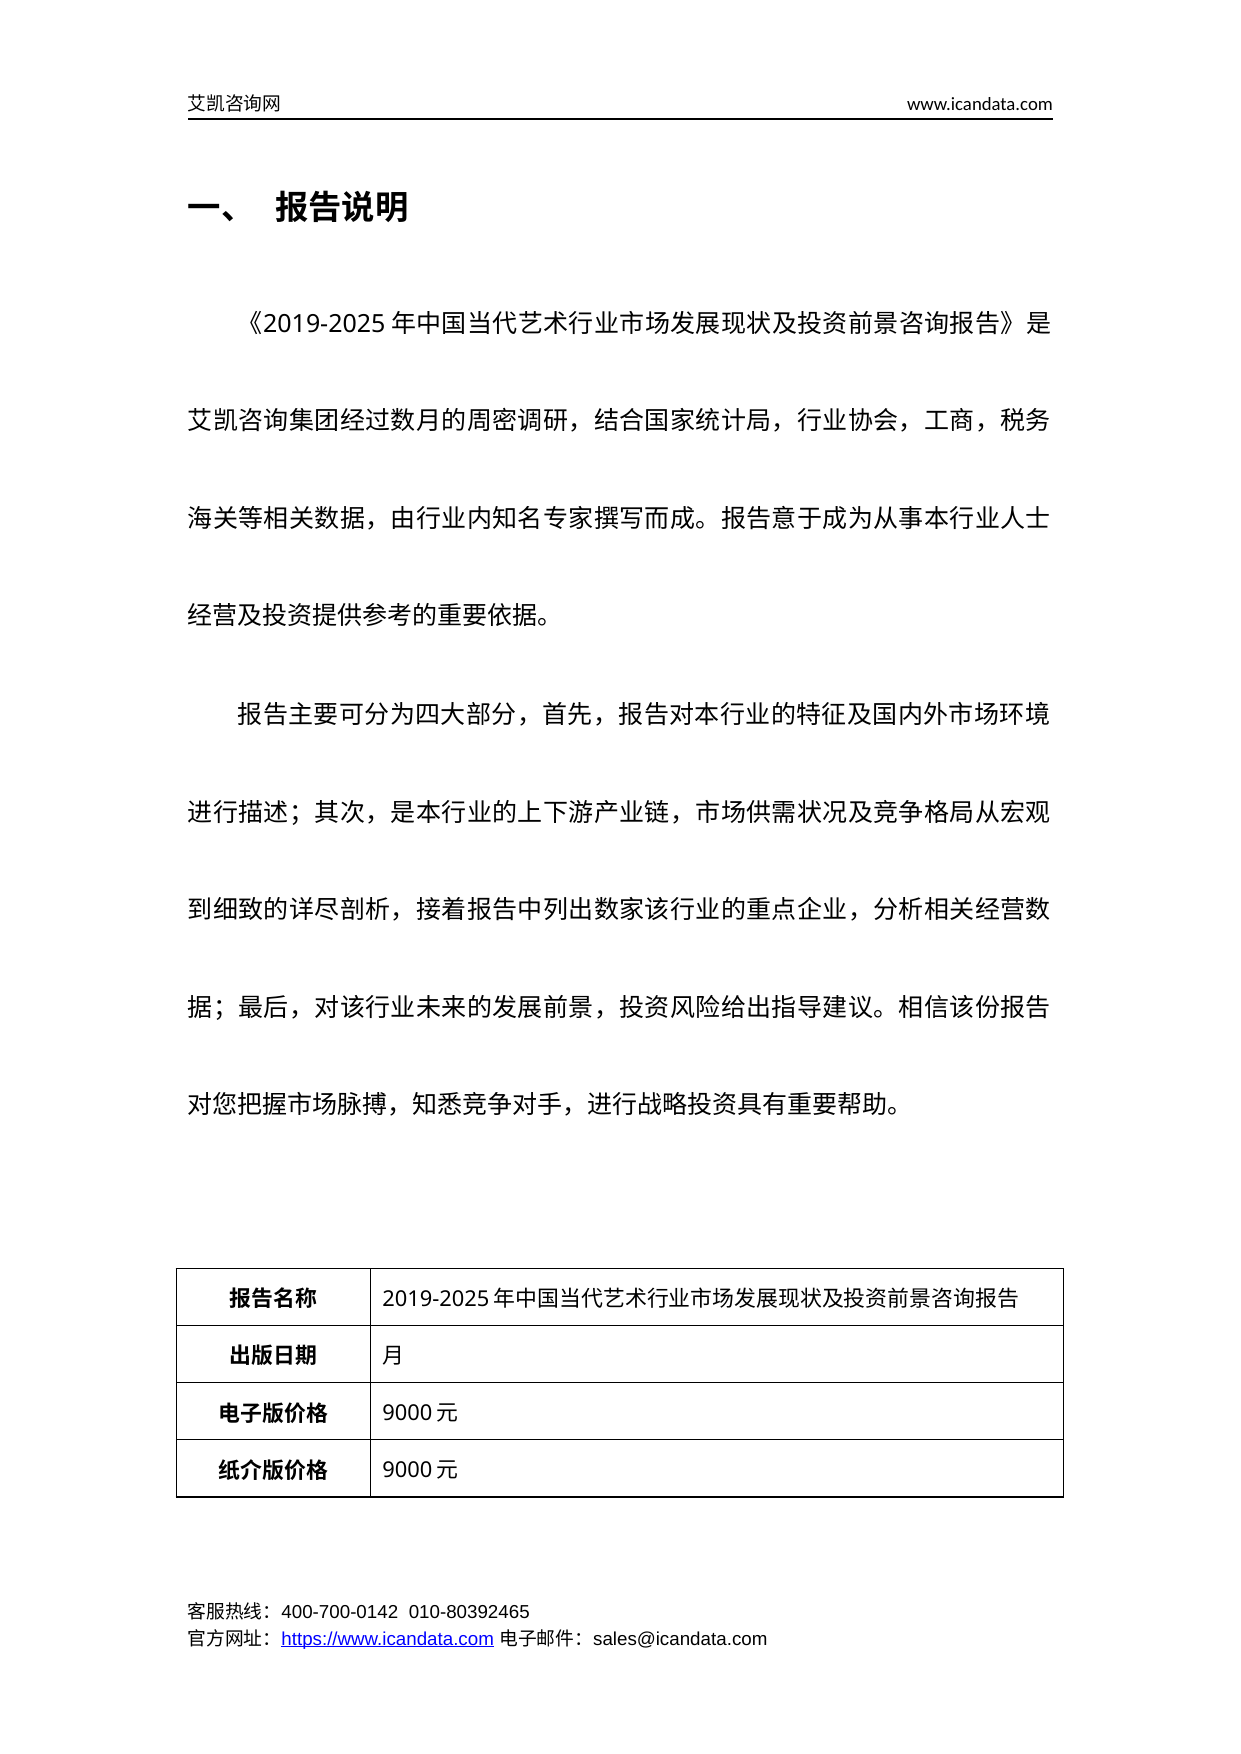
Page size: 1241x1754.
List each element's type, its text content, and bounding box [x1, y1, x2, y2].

table_cell 月 [371, 1326, 1063, 1382]
text 《2019-2025年中国当代艺术行业市场发展现状及投资前景咨询报告》是艾凯咨询集团经过数月的周密调研，结合国家统计局，行业协会，工商，税务海关等相关数据，由行业内知名专家撰写而成。报告意于成为从事本行业人士经营及投资提供参考的重要依据。 [187, 289, 1053, 646]
table_header 报告名称 [177, 1269, 370, 1325]
table_cell 9000元 [371, 1440, 1063, 1496]
table_cell 电子版价格 [177, 1383, 370, 1439]
table_cell 出版日期 [177, 1326, 370, 1382]
table_header 2019-2025年中国当代艺术行业市场发展现状及投资前景咨询报告 [371, 1269, 1063, 1325]
subtitle 报告说明 [187, 172, 1053, 237]
table_cell 9000元 [371, 1383, 1063, 1439]
table_cell 纸介版价格 [177, 1440, 370, 1496]
text 报告主要可分为四大部分，首先，报告对本行业的特征及国内外市场环境进行描述；其次，是本行业的上下游产业链，市场供需状况及竞争格局从宏观到细致的详尽剖析，接着报告中列出数家该行业的重点企业，分析相关经营数据；最后，对该行业未来的发展前景，投资风险给出指导建议。相信该份报告对您把握市场脉搏，知悉竞争对手，进行战略投资具有重要帮助。 [187, 681, 1053, 1136]
